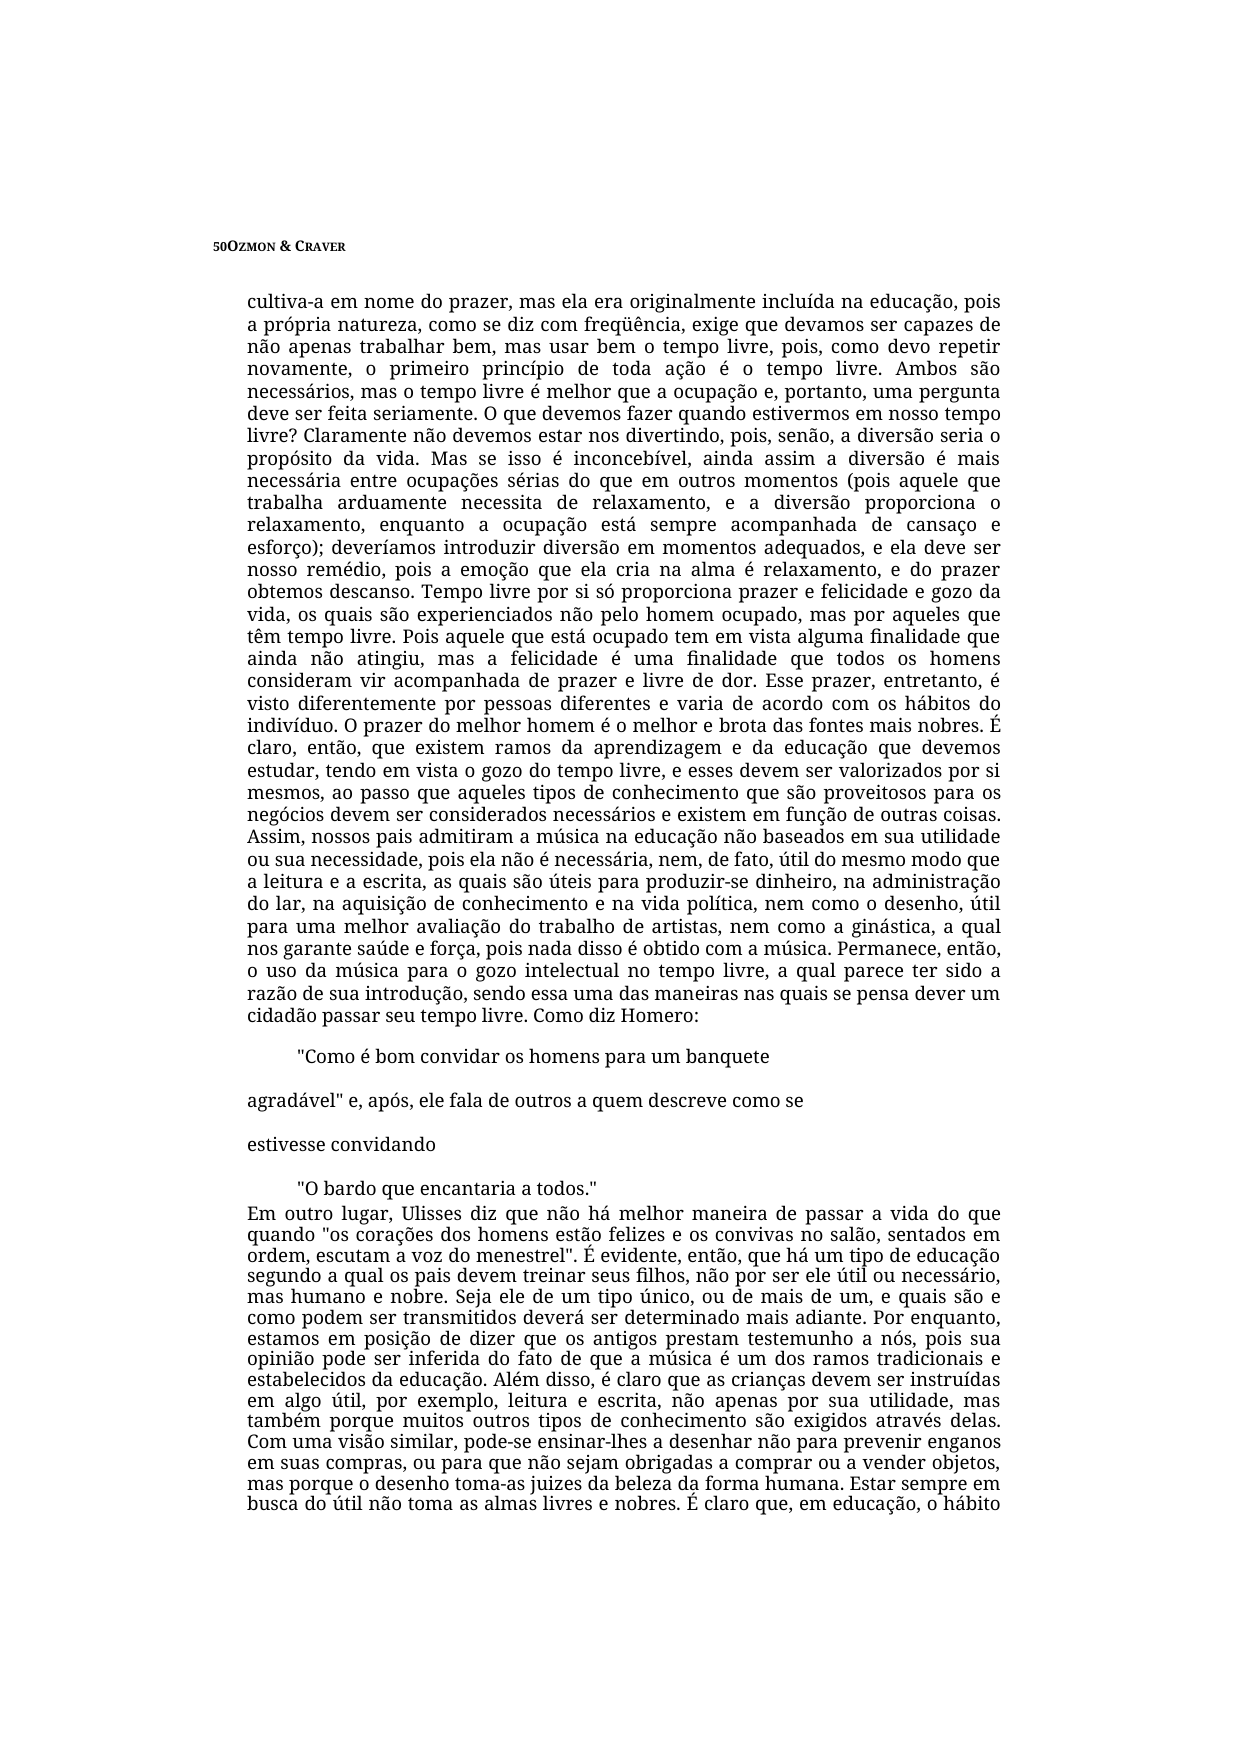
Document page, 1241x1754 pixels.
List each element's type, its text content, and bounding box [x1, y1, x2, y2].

text "O bardo que encantaria a todos." [247, 1160, 1004, 1204]
text "Como é bom convidar os homens para um banquete agradável" e, após, ele fala de outros a quem descreve como se estivesse convidando [247, 1028, 856, 1160]
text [247, 291, 1002, 1027]
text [247, 1204, 1002, 1515]
